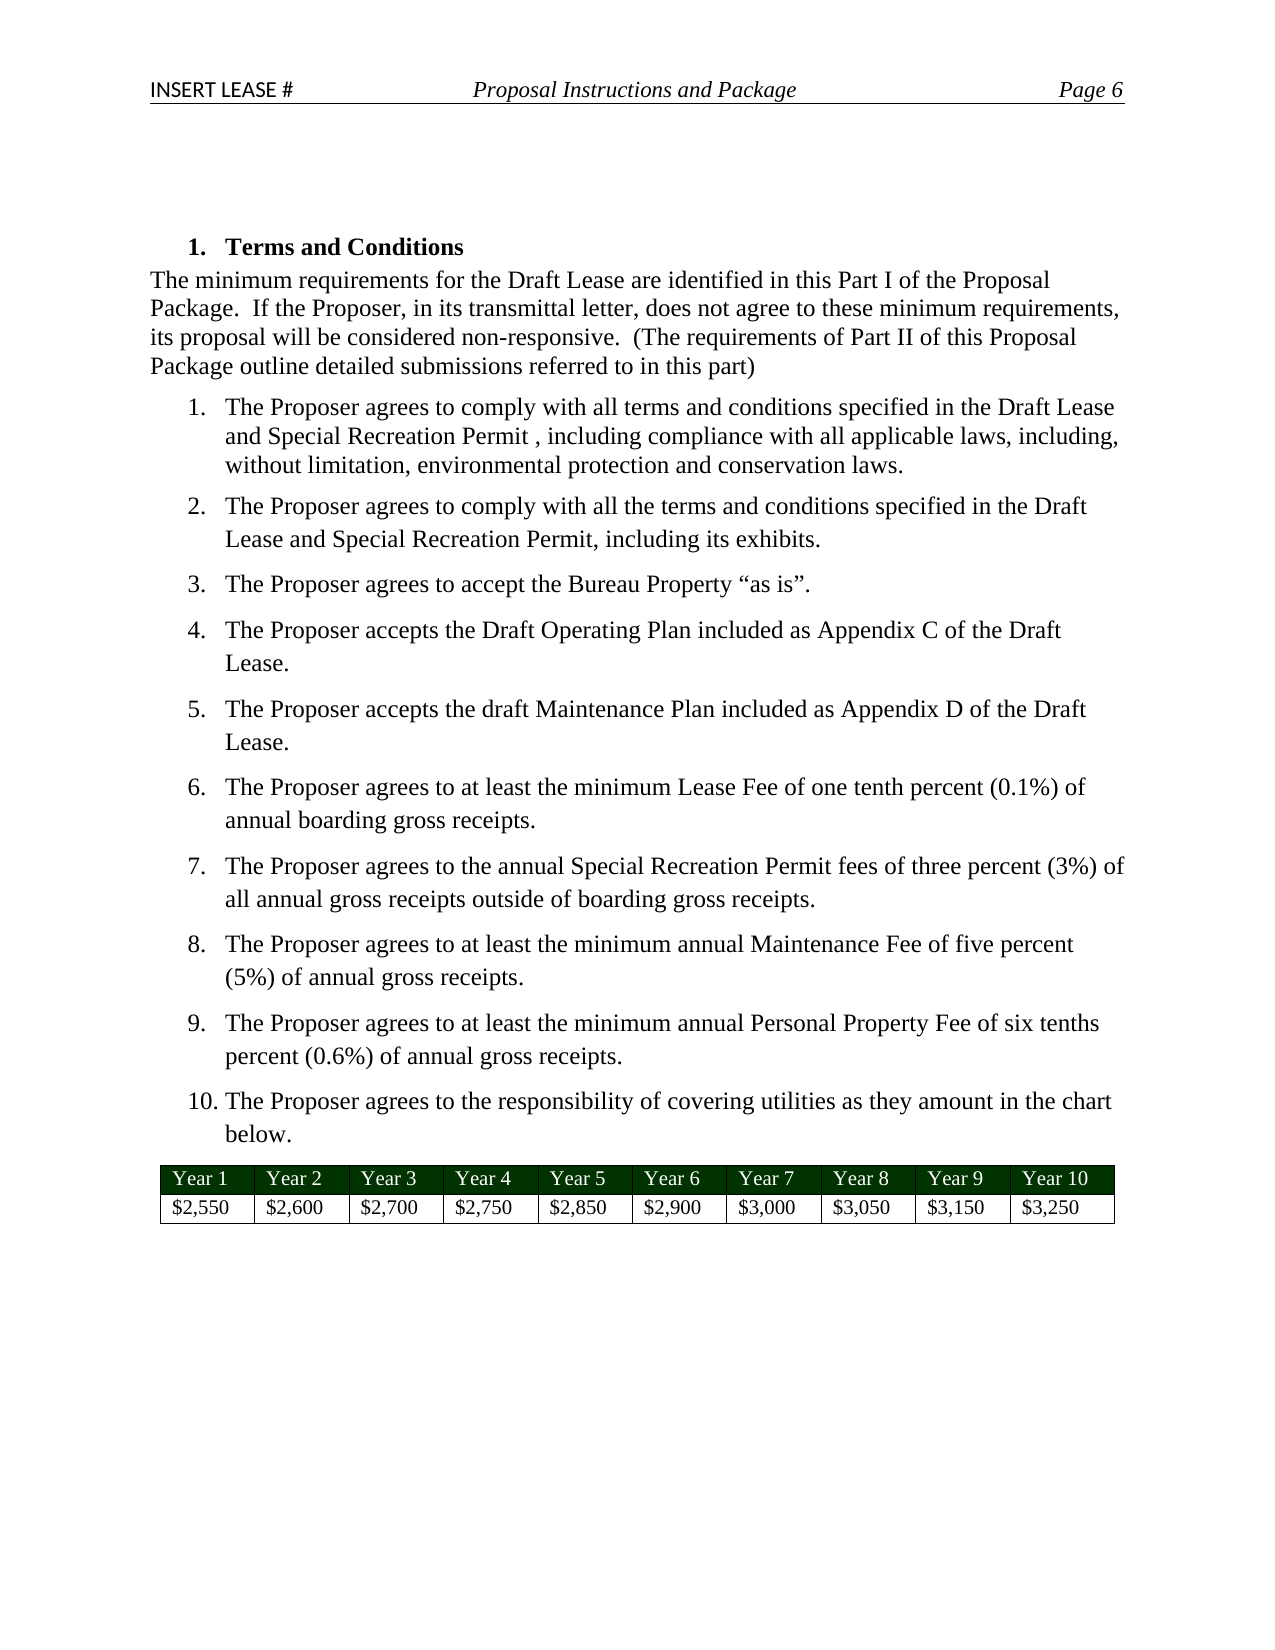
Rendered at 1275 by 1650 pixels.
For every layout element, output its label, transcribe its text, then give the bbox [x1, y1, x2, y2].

table_cell $2,550 [161, 1195, 254, 1223]
list The Proposer agrees to at least the minimum annual Maintenance Fee of five percent (5%) of annual gross receipts. [187, 929, 1125, 991]
table_header Year 3 [350, 1166, 443, 1194]
text The minimum requirements for the Draft Lease are identified in this Part I of the Proposal Package. If the Proposer, in its transmittal letter, does not agree to these minimum requirements, its proposal will be considered non-responsive. (The requirements of Part II of this Proposal Package outline detailed submissions referred to in this part) [150, 265, 1125, 380]
table_cell $2,850 [539, 1195, 632, 1223]
table_cell $2,700 [350, 1195, 443, 1223]
list The Proposer accepts the draft Maintenance Plan included as Appendix D of the Draft Lease. [187, 694, 1125, 755]
table_cell $2,750 [444, 1195, 538, 1223]
subtitle Terms and Conditions [187, 232, 1125, 261]
table_cell $2,600 [255, 1195, 349, 1223]
table_header Year 2 [255, 1166, 349, 1194]
table_header Year 9 [916, 1166, 1010, 1194]
table_cell $2,900 [633, 1195, 726, 1223]
table_header Year 10 [1011, 1166, 1114, 1194]
table_header Year 5 [539, 1166, 632, 1194]
table_header Year 1 [161, 1166, 254, 1194]
table_cell $3,050 [822, 1195, 915, 1223]
table_cell $3,000 [727, 1195, 821, 1223]
list The Proposer agrees to accept the Bureau Property “as is”. [187, 569, 1125, 598]
list The Proposer agrees to comply with all terms and conditions specified in the Draft Lease and Special Recreation Permit , including compliance with all applicable laws, including, without limitation, environmental protection and conservation laws. [187, 392, 1125, 478]
table_header Year 6 [633, 1166, 726, 1194]
table_header Year 7 [727, 1166, 821, 1194]
table_cell $3,150 [916, 1195, 1010, 1223]
list The Proposer agrees to at least the minimum annual Personal Property Fee of six tenths percent (0.6%) of annual gross receipts. [187, 1008, 1125, 1069]
table_cell $3,250 [1011, 1195, 1114, 1223]
table_header Year 4 [444, 1166, 538, 1194]
list The Proposer agrees to comply with all the terms and conditions specified in the Draft Lease and Special Recreation Permit, including its exhibits. [187, 491, 1125, 553]
list The Proposer agrees to the annual Special Recreation Permit fees of three percent (3%) of all annual gross receipts outside of boarding gross receipts. [187, 851, 1125, 912]
table_header Year 8 [822, 1166, 915, 1194]
list The Proposer agrees to the responsibility of covering utilities as they amount in the chart below. [187, 1086, 1125, 1148]
list The Proposer agrees to at least the minimum Lease Fee of one tenth percent (0.1%) of annual boarding gross receipts. [187, 772, 1125, 834]
list The Proposer accepts the Draft Operating Plan included as Appendix C of the Draft Lease. [187, 615, 1125, 677]
